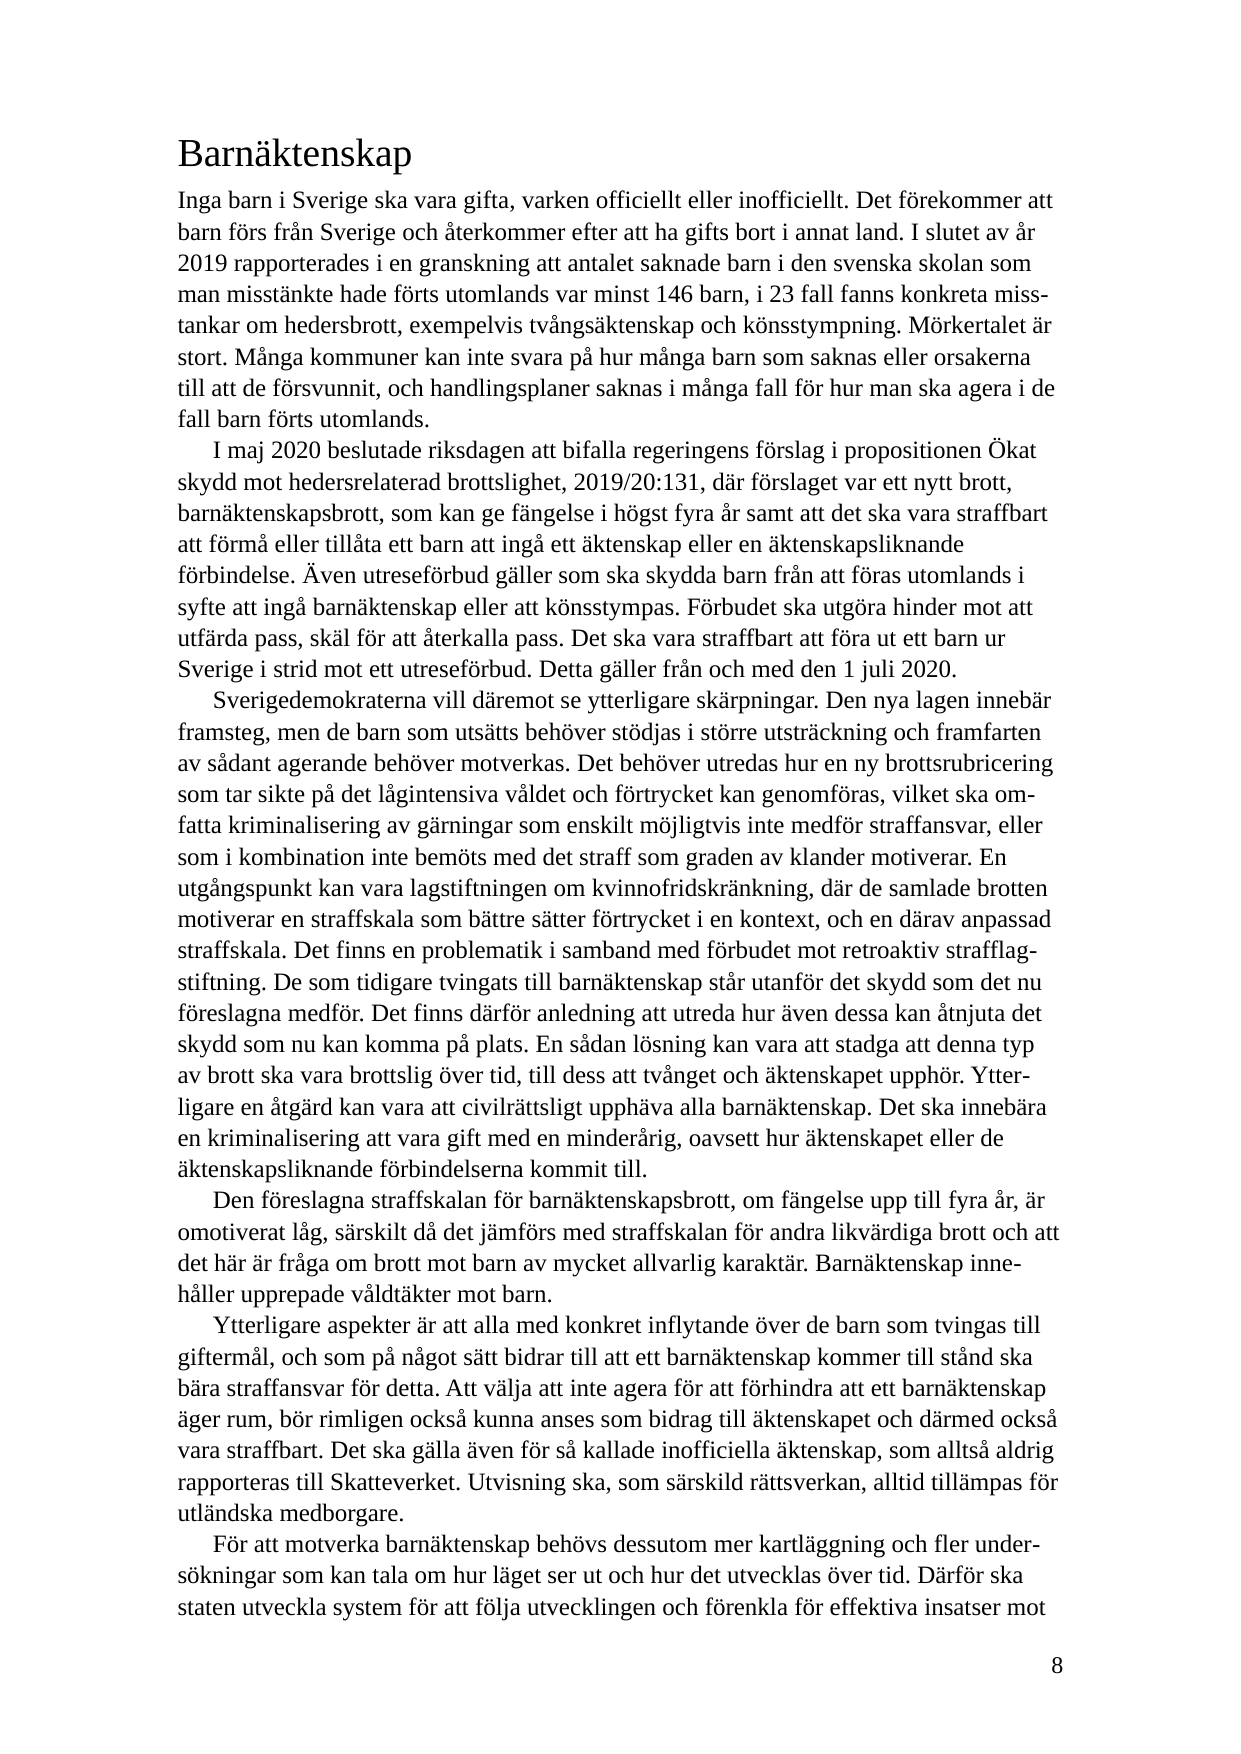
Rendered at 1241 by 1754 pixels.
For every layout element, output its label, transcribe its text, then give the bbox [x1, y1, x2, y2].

text Den föreslagna straffskalan för barnäktenskapsbrott, om fängelse upp till fyra år, är omotiverat låg, särskilt då det jämförs med straffskalan för andra likvärdiga brott och att det här är fråga om brott mot barn av mycket allvarlig karaktär. Barnäktenskap innehåller upprepade våldtäkter mot barn. [177, 1183, 1063, 1308]
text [177, 1527, 1063, 1620]
text I maj 2020 beslutade riksdagen att bifalla regeringens förslag i propositionen Ökat skydd mot hedersrelaterad brottslighet, 2019/20:131, där förslaget var ett nytt brott, barnäktenskapsbrott, som kan ge fängelse i högst fyra år samt att det ska vara straffbart att förmå eller tillåta ett barn att ingå ett äktenskap eller en äktenskapsliknande förbindelse. Även utreseförbud gäller som ska skydda barn från att föras utomlands i syfte att ingå barnäktenskap eller att könsstympas. Förbudet ska utgöra hinder mot att utfärda pass, skäl för att återkalla pass. Det ska vara straffbart att föra ut ett barn ur Sverige i strid mot ett utreseförbud. Detta gäller från och med den 1 juli 2020. [177, 433, 1063, 683]
text Inga barn i Sverige ska vara gifta, varken officiellt eller inofficiellt. Det förekommer att barn förs från Sverige och återkommer efter att ha gifts bort i annat land. I slutet av år 2019 rapporterades i en granskning att antalet saknade barn i den svenska skolan som man misstänkte hade förts utomlands var minst 146 barn, i 23 fall fanns konkreta misstankar om hedersbrott, exempelvis tvångsäktenskap och könsstympning. Mörkertalet är stort. Många kommuner kan inte svara på hur många barn som saknas eller orsakerna till att de försvunnit, och handlingsplaner saknas i många fall för hur man ska agera i de fall barn förts utomlands. [177, 183, 1063, 433]
subtitle Barnäktenskap [177, 134, 1063, 174]
text Sverigedemokraterna vill däremot se ytterligare skärpningar. Den nya lagen innebär framsteg, men de barn som utsätts behöver stödjas i större utsträckning och framfarten av sådant agerande behöver motverkas. Det behöver utredas hur en ny brottsrubricering som tar sikte på det lågintensiva våldet och förtrycket kan genomföras, vilket ska omfatta kriminalisering av gärningar som enskilt möjligtvis inte medför straffansvar, eller som i kombination inte bemöts med det straff som graden av klander motiverar. En utgångspunkt kan vara lagstiftningen om kvinnofridskränkning, där de samlade brotten motiverar en straffskala som bättre sätter förtrycket i en kontext, och en därav anpassad straffskala. Det finns en problematik i samband med förbudet mot retroaktiv strafflagstiftning. De som tidigare tvingats till barnäktenskap står utanför det skydd som det nu föreslagna medför. Det finns därför anledning att utreda hur även dessa kan åtnjuta det skydd som nu kan komma på plats. En sådan lösning kan vara att stadga att denna typ av brott ska vara brottslig över tid, till dess att tvånget och äktenskapet upphör. Ytterligare en åtgärd kan vara att civilrättsligt upphäva alla barnäktenskap. Det ska innebära en kriminalisering att vara gift med en minderårig, oavsett hur äktenskapet eller de äktenskapsliknande förbindelserna kommit till. [177, 683, 1063, 1183]
text Ytterligare aspekter är att alla med konkret inflytande över de barn som tvingas till giftermål, och som på något sätt bidrar till att ett barnäktenskap kommer till stånd ska bära straffansvar för detta. Att välja att inte agera för att förhindra att ett barnäktenskap äger rum, bör rimligen också kunna anses som bidrag till äktenskapet och därmed också vara straffbart. Det ska gälla även för så kallade inofficiella äktenskap, som alltså aldrig rapporteras till Skatteverket. Utvisning ska, som särskild rättsverkan, alltid tillämpas för utländska medborgare. [177, 1308, 1063, 1527]
